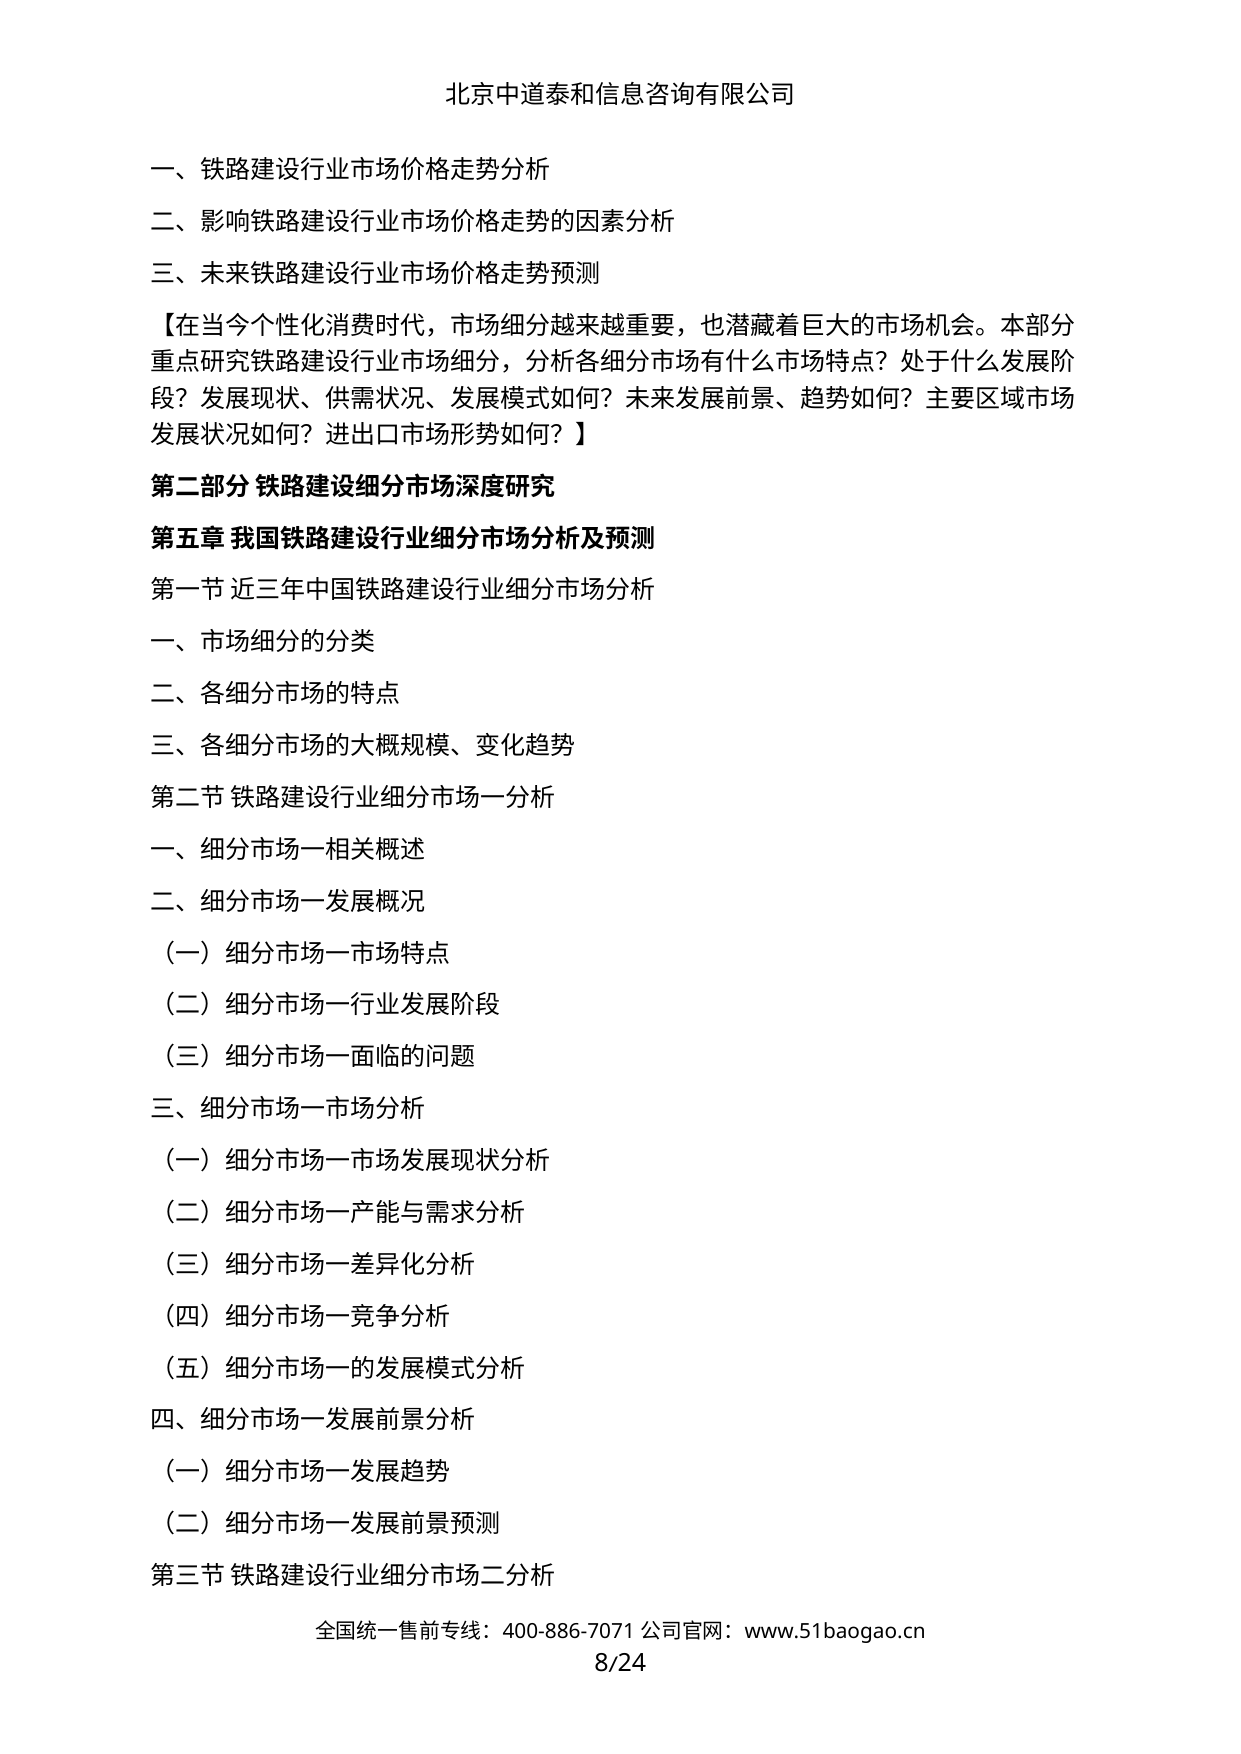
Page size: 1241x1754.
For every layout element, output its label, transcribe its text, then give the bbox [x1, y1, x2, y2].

text 一、铁路建设行业市场价格走势分析 [150, 150, 1090, 186]
text 一、市场细分的分类 [150, 622, 1090, 658]
text 二、各细分市场的特点 [150, 674, 1090, 710]
text 【在当今个性化消费时代，市场细分越来越重要，也潜藏着巨大的市场机会。本部分重点研究铁路建设行业市场细分，分析各细分市场有什么市场特点？处于什么发展阶段？发展现状、供需状况、发展模式如何？未来发展前景、趋势如何？主要区域市场发展状况如何？进出口市场形势如何？】 [150, 306, 1090, 451]
text 二、细分市场一发展概况 [150, 881, 1090, 917]
text （二）细分市场一产能与需求分析 [150, 1192, 1090, 1229]
text 第三节 铁路建设行业细分市场二分析 [150, 1556, 1090, 1592]
text 三、各细分市场的大概规模、变化趋势 [150, 726, 1090, 762]
text （一）细分市场一发展趋势 [150, 1452, 1090, 1488]
text （二）细分市场一行业发展阶段 [150, 985, 1090, 1021]
text 第二节 铁路建设行业细分市场一分析 [150, 777, 1090, 814]
text （二）细分市场一发展前景预测 [150, 1504, 1090, 1540]
text （一）细分市场一市场特点 [150, 933, 1090, 969]
text 三、未来铁路建设行业市场价格走势预测 [150, 254, 1090, 290]
text （四）细分市场一竞争分析 [150, 1296, 1090, 1332]
text 第一节 近三年中国铁路建设行业细分市场分析 [150, 570, 1090, 606]
text 二、影响铁路建设行业市场价格走势的因素分析 [150, 202, 1090, 238]
text 第五章 我国铁路建设行业细分市场分析及预测 [150, 518, 1090, 554]
text 第二部分 铁路建设细分市场深度研究 [150, 466, 1090, 502]
text （三）细分市场一差异化分析 [150, 1244, 1090, 1281]
text （一）细分市场一市场发展现状分析 [150, 1141, 1090, 1177]
text （五）细分市场一的发展模式分析 [150, 1348, 1090, 1384]
text 四、细分市场一发展前景分析 [150, 1400, 1090, 1436]
text 一、细分市场一相关概述 [150, 829, 1090, 866]
text （三）细分市场一面临的问题 [150, 1037, 1090, 1073]
text 三、细分市场一市场分析 [150, 1089, 1090, 1125]
